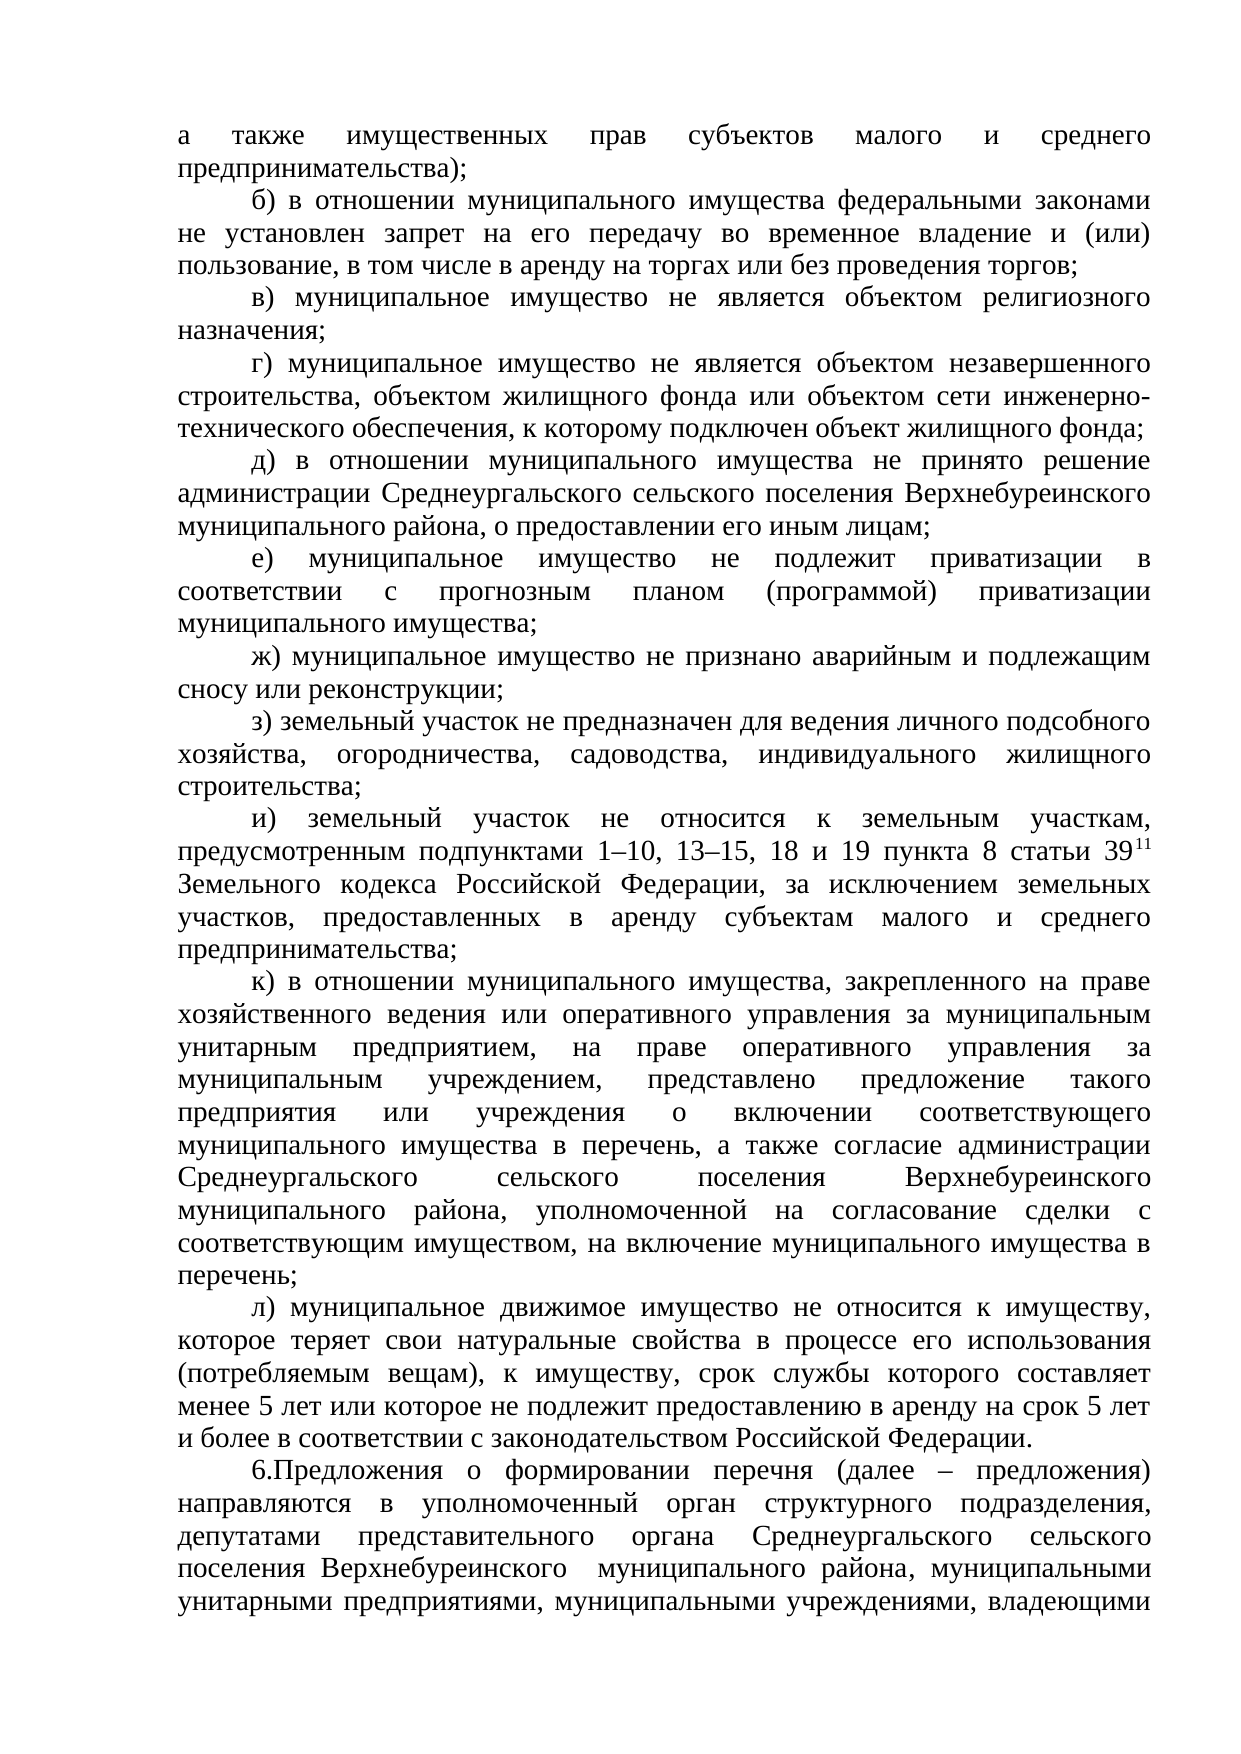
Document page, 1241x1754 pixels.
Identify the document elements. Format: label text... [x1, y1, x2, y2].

text е) муниципальное имущество не подлежит приватизации в соответствии с прогнозным планом (программой) приватизации муниципального имущества; [177, 541, 1152, 639]
text и) земельный участок не относится к земельным участкам, предусмотренным подпунктами 1–10, 13–15, 18 и 19 пункта 8 статьи 3911 Земельного кодекса Российской Федерации, за исключением земельных участков, предоставленных в аренду субъектам малого и среднего предпринимательства; [177, 802, 1152, 965]
text б) в отношении муниципального имущества федеральными законами не установлен запрет на его передачу во временное владение и (или) пользование, в том числе в аренду на торгах или без проведения торгов; [177, 183, 1152, 281]
text д) в отношении муниципального имущества не принято решение администрации Среднеургальского сельского поселения Верхнебуреинского муниципального района, о предоставлении его иным лицам; [177, 444, 1152, 541]
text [177, 118, 1152, 183]
text л) муниципальное движимое имущество не относится к имуществу, которое теряет свои натуральные свойства в процессе его использования (потребляемым вещам), к имуществу, срок службы которого составляет менее 5 лет или которое не подлежит предоставлению в аренду на срок 5 лет и более в соответствии с законодательством Российской Федерации. [177, 1291, 1152, 1454]
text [177, 1454, 1152, 1617]
text к) в отношении муниципального имущества, закрепленного на праве хозяйственного ведения или оперативного управления за муниципальным унитарным предприятием, на праве оперативного управления за муниципальным учреждением, представлено предложение такого предприятия или учреждения о включении соответствующего муниципального имущества в перечень, а также согласие администрации Среднеургальского сельского поселения Верхнебуреинского муниципального района, уполномоченной на согласование сделки с соответствующим имуществом, на включение муниципального имущества в перечень; [177, 965, 1152, 1291]
text г) муниципальное имущество не является объектом незавершенного строительства, объектом жилищного фонда или объектом сети инженерно-технического обеспечения, к которому подключен объект жилищного фонда; [177, 346, 1152, 444]
text ж) муниципальное имущество не признано аварийным и подлежащим сносу или реконструкции; [177, 639, 1152, 704]
text в) муниципальное имущество не является объектом религиозного назначения; [177, 281, 1152, 346]
text з) земельный участок не предназначен для ведения личного подсобного хозяйства, огородничества, садоводства, индивидуального жилищного строительства; [177, 704, 1152, 802]
